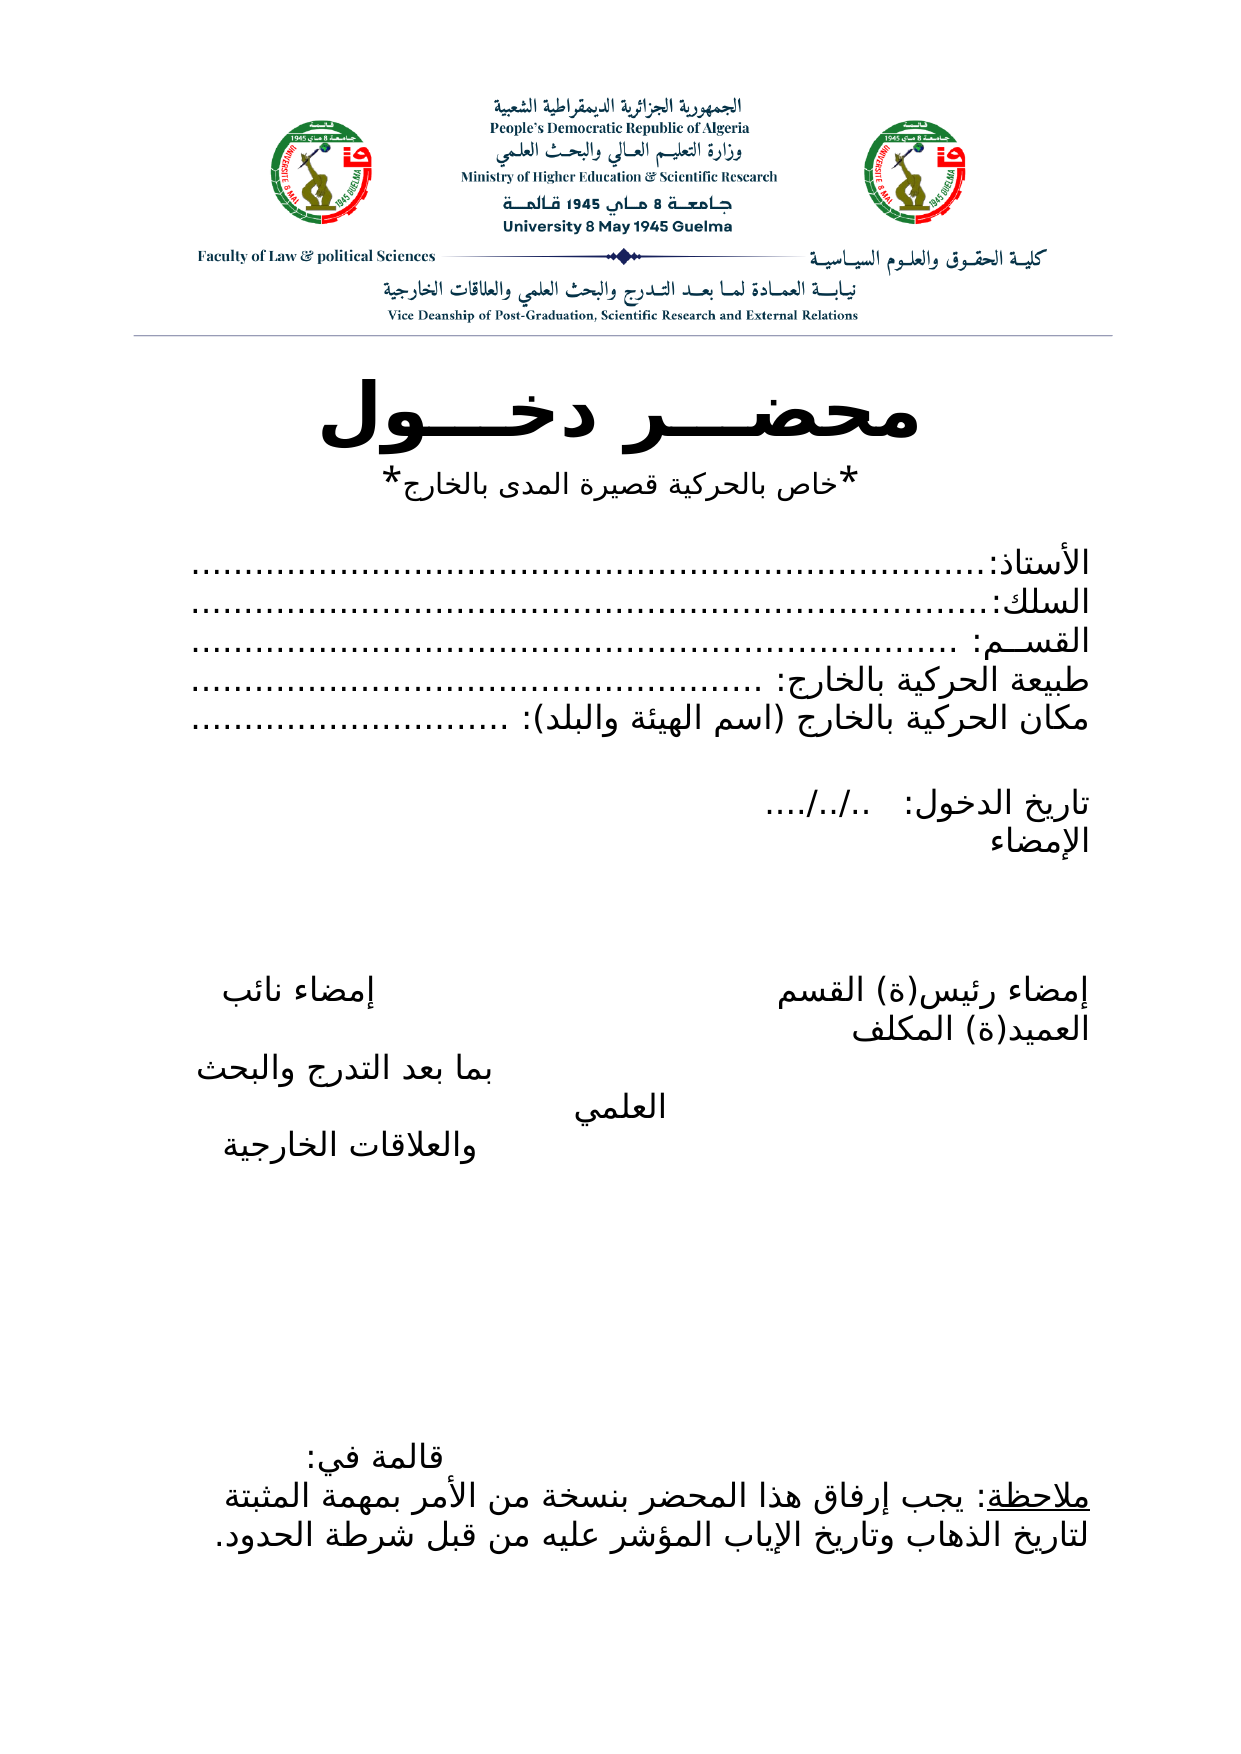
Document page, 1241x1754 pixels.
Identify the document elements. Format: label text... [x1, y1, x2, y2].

text والعلاقات الخارجية [150, 1126, 1090, 1165]
text مكان الحركية بالخارج (اسم الهيئة والبلد): [150, 699, 1090, 738]
text بما بعد التدرج والبحث العلمي [150, 1048, 1090, 1126]
text إمضاء رئيس(ة) القسم إمضاء نائب العميد(ة) المكلف [150, 971, 1090, 1048]
text *خاص بالحركية قصيرة المدى بالخارج* [150, 454, 1090, 505]
text السلك: [150, 582, 1090, 621]
text طبيعة الحركية بالخارج: [150, 660, 1090, 699]
text تاريخ الدخول: ../../.... الإمضاء [150, 783, 1090, 861]
text محضـــر دخـــول [150, 367, 1090, 454]
text الأستاذ: [150, 543, 1090, 582]
text القســم: [150, 621, 1090, 660]
text قالمة في: [150, 1437, 1090, 1476]
picture [133, 84, 1114, 338]
text ملاحظة: يجب إرفاق هذا المحضر بنسخة من الأمر بمهمة المثبتة لتاريخ الذهاب وتاريخ الإياب المؤشر عليه من قبل شرطة الحدود. [150, 1476, 1090, 1554]
